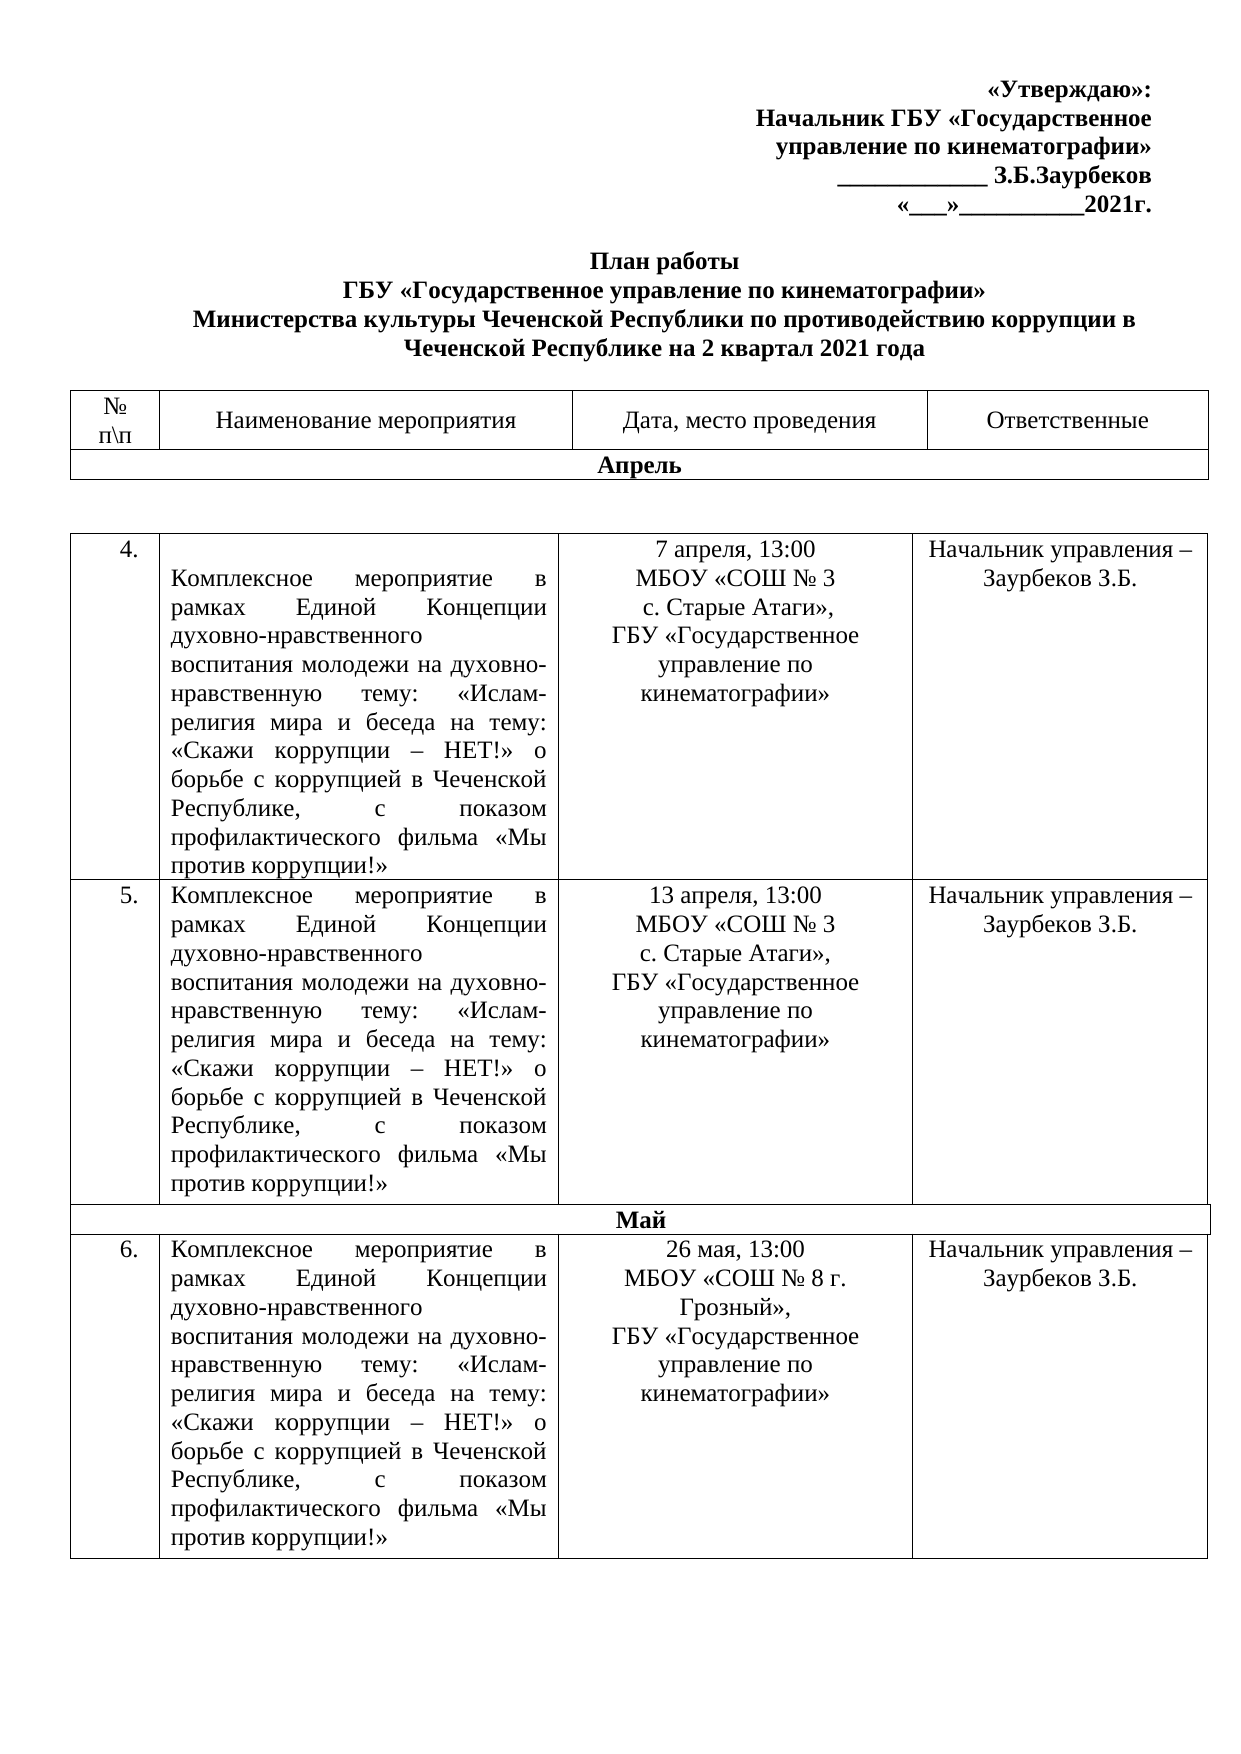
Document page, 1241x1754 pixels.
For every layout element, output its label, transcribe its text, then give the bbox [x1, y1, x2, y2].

text «Утверждаю»: Начальник ГБУ «Государственное [177, 74, 1152, 131]
table_cell 26 мая, 13:00 МБОУ «СОШ № 8 г. Грозный», ГБУ «Государственное управление по кинематографии» [559, 1235, 912, 1558]
text Министерства культуры Чеченской Республики по противодействию коррупции в Чеченской Республике на 2 квартал 2021 года [177, 304, 1152, 361]
table_header № п\п [71, 391, 159, 449]
table_cell Комплексное мероприятие в рамках Единой Концепции духовно-нравственного воспитания молодежи на духовно-нравственную тему: «Ислам-религия мира и беседа на тему: «Скажи коррупции – НЕТ!» о борьбе с коррупцией в Чеченской Республике, с показом профилактического фильма «Мы против коррупции!» [160, 1235, 558, 1558]
table_cell Начальник управления – Заурбеков З.Б. [913, 1235, 1207, 1558]
text «___»__________2021г. [177, 189, 1152, 218]
table_cell Апрель [71, 450, 1208, 478]
table_header Начальник управления – Заурбеков З.Б. [913, 534, 1207, 879]
text План работы [177, 246, 1152, 275]
text ГБУ «Государственное управление по кинематографии» [177, 275, 1152, 304]
table_cell Начальник управления – Заурбеков З.Б. [913, 880, 1207, 1204]
table_header 7 апреля, 13:00 МБОУ «СОШ № 3 с. Старые Атаги», ГБУ «Государственное управление по кинематографии» [559, 534, 912, 879]
table_cell Комплексное мероприятие в рамках Единой Концепции духовно-нравственного воспитания молодежи на духовно-нравственную тему: «Ислам-религия мира и беседа на тему: «Скажи коррупции – НЕТ!» о борьбе с коррупцией в Чеченской Республике, с показом профилактического фильма «Мы против коррупции!» [160, 880, 558, 1204]
table_header 4. [71, 534, 159, 879]
table_cell 5. [71, 880, 159, 1204]
table_cell 13 апреля, 13:00 МБОУ «СОШ № 3 с. Старые Атаги», ГБУ «Государственное управление по кинематографии» [559, 880, 912, 1204]
table_cell 6. [71, 1235, 159, 1558]
table_header Ответственные [928, 391, 1208, 449]
text управление по кинематографии» ____________ З.Б.Заурбеков [177, 131, 1152, 189]
table_cell Май [71, 1205, 1210, 1233]
table_header Наименование мероприятия [160, 391, 572, 449]
table_header Комплексное мероприятие в рамках Единой Концепции духовно-нравственного воспитания молодежи на духовно-нравственную тему: «Ислам-религия мира и беседа на тему: «Скажи коррупции – НЕТ!» о борьбе с коррупцией в Чеченской Республике, с показом профилактического фильма «Мы против коррупции!» [160, 534, 558, 879]
table_header Дата, место проведения [573, 391, 927, 449]
